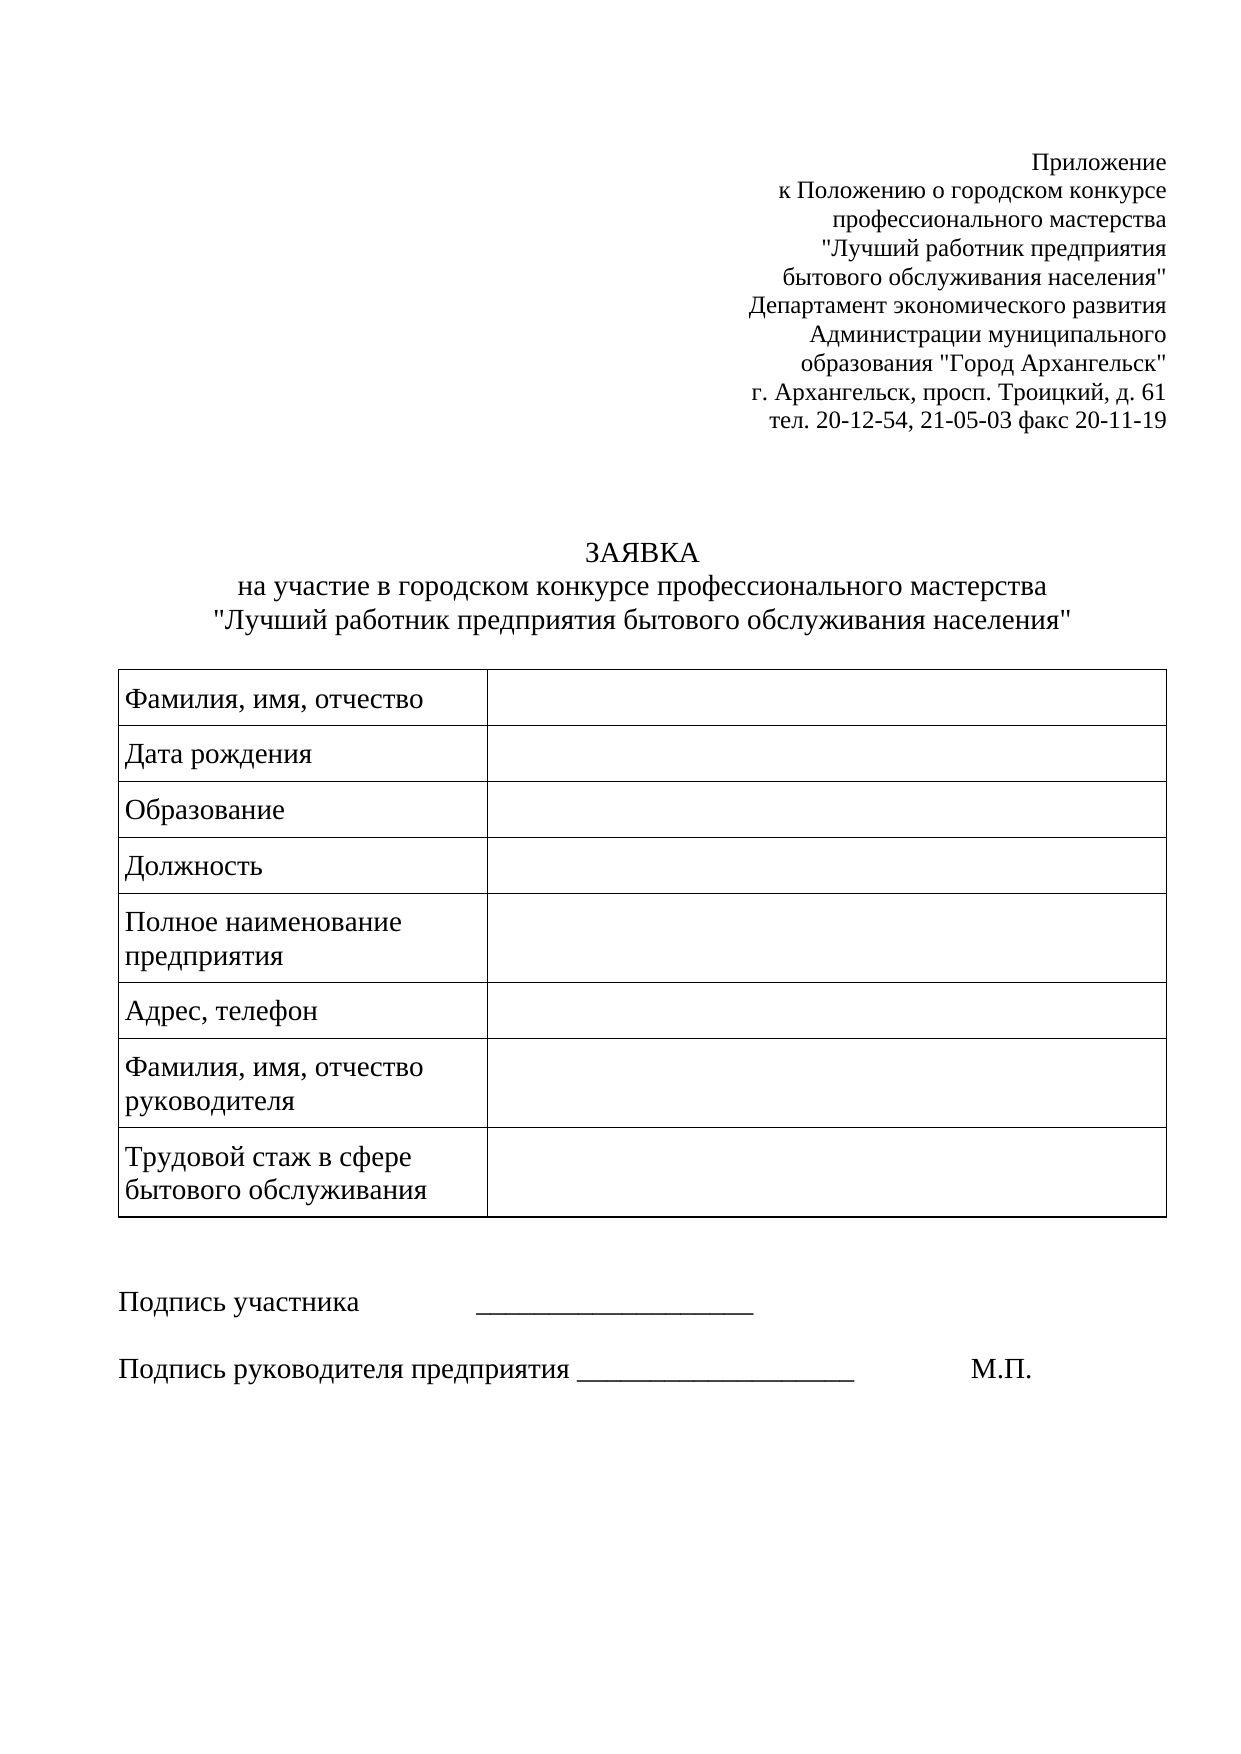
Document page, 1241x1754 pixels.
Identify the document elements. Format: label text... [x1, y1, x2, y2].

table_header [488, 670, 1166, 725]
table_cell Адрес, телефон [119, 983, 487, 1038]
text г. Архангельск, просп. Троицкий, д. 61 [118, 377, 1167, 406]
text тел. 20-12-54, 21-05-03 факс 20-11-19 [118, 406, 1167, 434]
text на участие в городском конкурсе профессионального мастерства [118, 568, 1167, 602]
text профессионального мастерства [118, 204, 1167, 233]
table_header Фамилия, имя, отчество [119, 670, 487, 725]
table_cell Трудовой стаж в сфере бытового обслуживания [119, 1128, 487, 1216]
table_cell [488, 726, 1166, 781]
text Подпись руководителя предприятия ___________________ М.П. [118, 1352, 1167, 1385]
table_cell [488, 1039, 1166, 1127]
text образования "Город Архангельск" [118, 348, 1167, 377]
text "Лучший работник предприятия [118, 233, 1167, 262]
text Администрации муниципального [118, 319, 1167, 348]
table_cell Дата рождения [119, 726, 487, 781]
table_cell [488, 838, 1166, 892]
table_cell Фамилия, имя, отчество руководителя [119, 1039, 487, 1127]
text ЗАЯВКА [118, 535, 1167, 568]
table_cell [488, 782, 1166, 837]
table_cell Образование [119, 782, 487, 837]
text "Лучший работник предприятия бытового обслуживания населения" [118, 602, 1167, 636]
table_cell [488, 894, 1166, 982]
text к Положению о городском конкурсе [118, 176, 1167, 204]
text Приложение [118, 147, 1167, 176]
text бытового обслуживания населения" [118, 262, 1167, 291]
table_cell Полное наименование предприятия [119, 894, 487, 982]
text Департамент экономического развития [118, 291, 1167, 319]
table_cell [488, 983, 1166, 1038]
table_cell Должность [119, 838, 487, 892]
text Подпись участника ___________________ [118, 1284, 1167, 1318]
table_cell [488, 1128, 1166, 1216]
